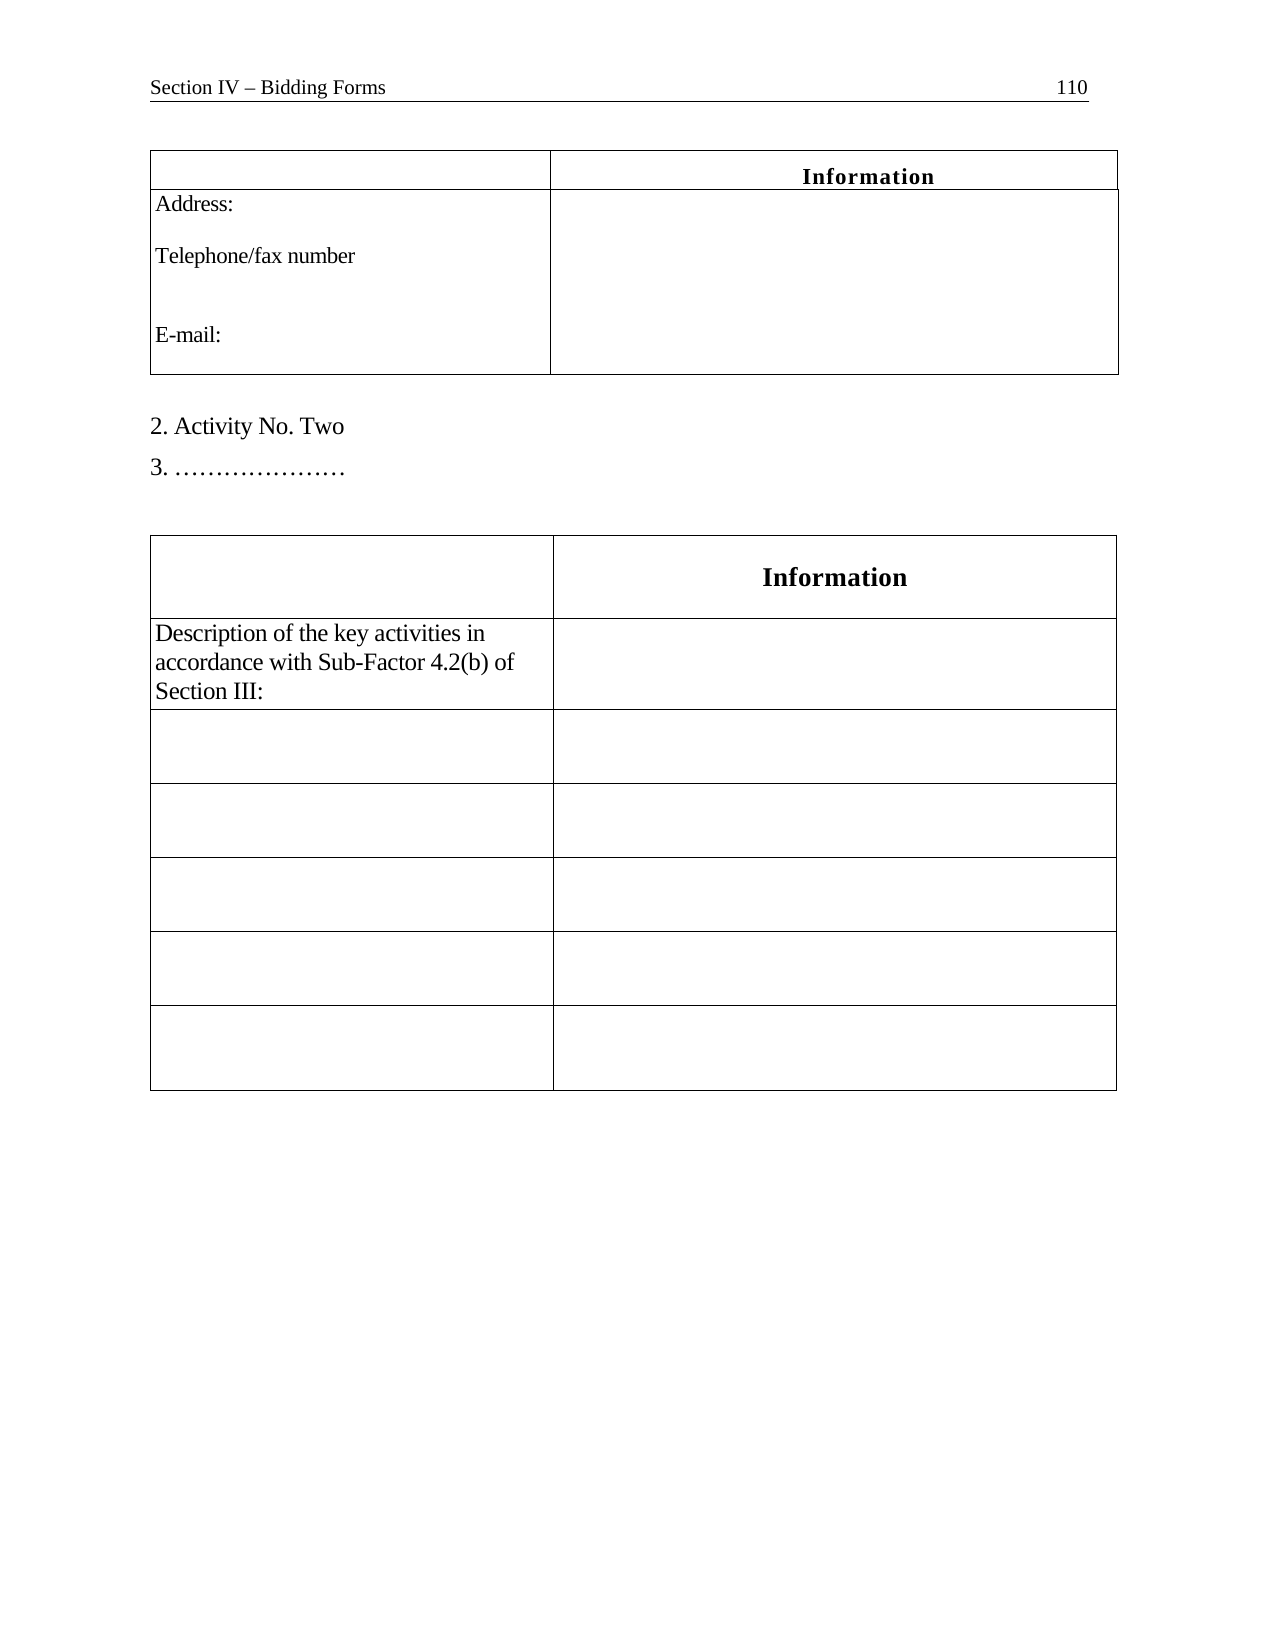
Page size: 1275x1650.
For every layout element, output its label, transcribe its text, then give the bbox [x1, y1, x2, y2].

table_cell [554, 619, 1116, 709]
table_cell [554, 784, 1116, 857]
table_header [151, 536, 553, 618]
table_header [151, 151, 550, 189]
text 2. Activity No. Two [150, 411, 1087, 439]
table_cell [151, 858, 553, 931]
text 3. ………………… [150, 452, 1087, 481]
table_header Information [551, 151, 1117, 189]
table_cell [554, 710, 1116, 783]
table_cell Description of the key activities in accordance with Sub-Factor 4.2(b) of Section III: [151, 619, 553, 709]
table_cell [151, 784, 553, 857]
table_cell [151, 710, 553, 783]
table_cell [554, 1006, 1116, 1090]
table_header Information [554, 536, 1116, 618]
table_cell [151, 1006, 553, 1090]
table_cell Address: Telephone/fax number E-mail: [151, 190, 550, 374]
table_cell [551, 190, 1118, 374]
table_cell [554, 932, 1116, 1005]
table_cell [151, 932, 553, 1005]
table_cell [554, 858, 1116, 931]
